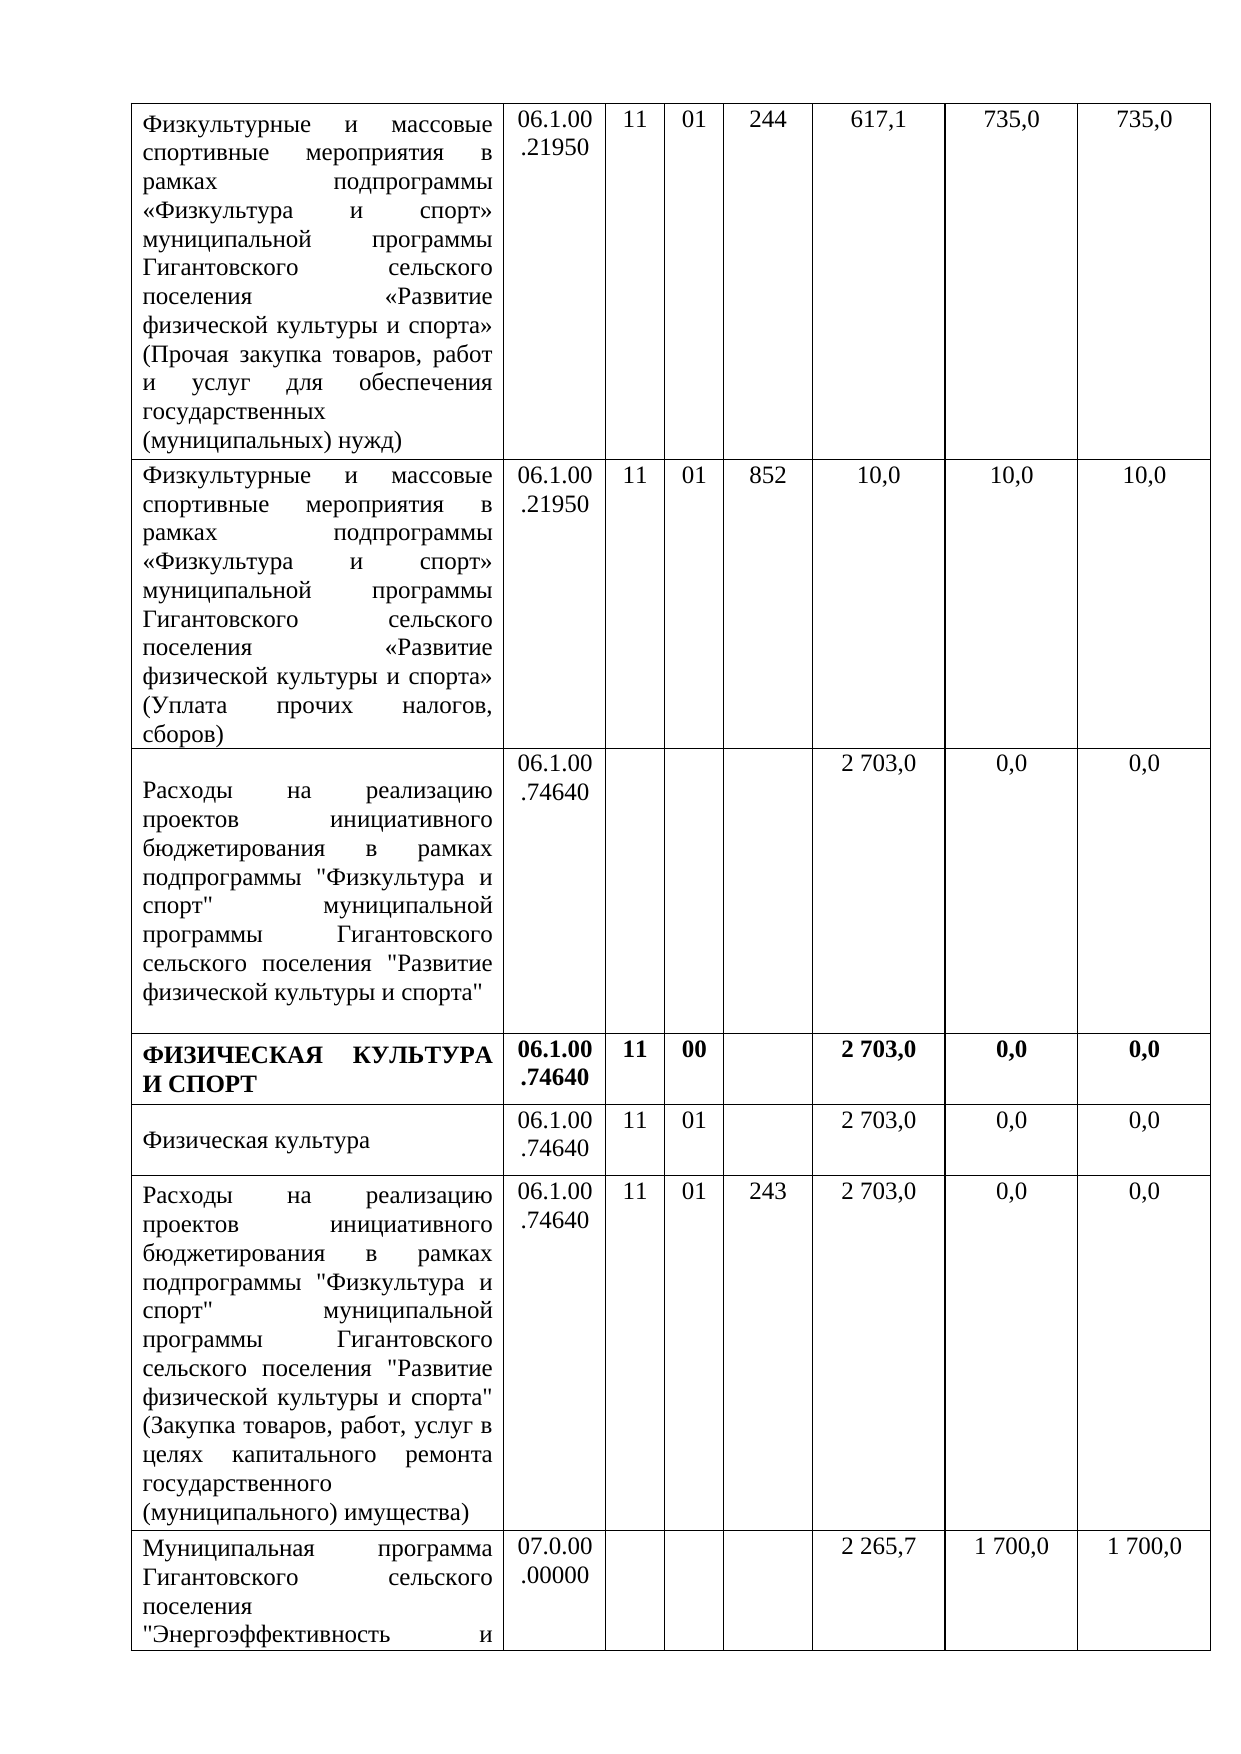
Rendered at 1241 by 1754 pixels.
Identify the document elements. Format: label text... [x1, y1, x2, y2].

table_cell [724, 749, 812, 1033]
table_cell 11 [606, 460, 664, 747]
table_cell ФИЗИЧЕСКАЯ КУЛЬТУРА И СПОРТ [132, 1034, 503, 1104]
table_cell 0,0 [1078, 1105, 1210, 1175]
table_cell 00 [665, 1034, 723, 1104]
table_cell Расходы на реализацию проектов инициативного бюджетирования в рамках подпрограммы "Физкультура и спорт" муниципальной программы Гигантовского сельского поселения "Развитие физической культуры и спорта" [132, 749, 503, 1033]
table_cell 06.1.00.21950 [504, 460, 605, 747]
table_cell 11 [606, 1105, 664, 1175]
table_cell 0,0 [946, 1105, 1077, 1175]
table_cell [724, 1034, 812, 1104]
table_cell Расходы на реализацию проектов инициативного бюджетирования в рамках подпрограммы "Физкультура и спорт" муниципальной программы Гигантовского сельского поселения "Развитие физической культуры и спорта" (Закупка товаров, работ, услуг в целях капитального ремонта государственного (муниципального) имущества) [132, 1176, 503, 1530]
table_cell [132, 1531, 503, 1650]
table_cell [724, 1105, 812, 1175]
table_cell [606, 1531, 664, 1650]
table_cell 2 703,0 [813, 1034, 944, 1104]
table_cell 01 [665, 460, 723, 747]
table_cell 243 [724, 1176, 812, 1530]
table_cell 10,0 [813, 460, 944, 747]
table_cell 06.1.00.74640 [504, 1034, 605, 1104]
table_cell [606, 749, 664, 1033]
table_cell 10,0 [946, 460, 1077, 747]
table_cell 1 700,0 [1078, 1531, 1210, 1650]
table_cell 01 [665, 104, 723, 459]
table_cell 10,0 [1078, 460, 1210, 747]
table_cell 01 [665, 1105, 723, 1175]
table_cell [724, 1531, 812, 1650]
table_cell 06.1.00.21950 [504, 104, 605, 459]
table_cell Физкультурные и массовые спортивные мероприятия в рамках подпрограммы «Физкультура и спорт» муниципальной программы Гигантовского сельского поселения «Развитие физической культуры и спорта» (Уплата прочих налогов, сборов) [132, 460, 503, 747]
table_cell 2 703,0 [813, 1176, 944, 1530]
table_cell 0,0 [946, 1176, 1077, 1530]
table_cell 2 703,0 [813, 749, 944, 1033]
table_cell 735,0 [946, 104, 1077, 459]
table_cell 2 265,7 [813, 1531, 944, 1650]
table_cell 11 [606, 104, 664, 459]
table_cell 0,0 [1078, 749, 1210, 1033]
table_cell 06.1.00.74640 [504, 1176, 605, 1530]
table_cell 07.0.00.00000 [504, 1531, 605, 1650]
table_cell 0,0 [946, 749, 1077, 1033]
table_cell 06.1.00.74640 [504, 749, 605, 1033]
table_cell Физическая культура [132, 1105, 503, 1175]
table_cell 244 [724, 104, 812, 459]
table_cell 0,0 [946, 1034, 1077, 1104]
table_cell 11 [606, 1176, 664, 1530]
table_cell 0,0 [1078, 1034, 1210, 1104]
table_cell 2 703,0 [813, 1105, 944, 1175]
table_cell 01 [665, 1176, 723, 1530]
table_cell 852 [724, 460, 812, 747]
table_cell 06.1.00.74640 [504, 1105, 605, 1175]
table_cell 735,0 [1078, 104, 1210, 459]
table_cell 11 [606, 1034, 664, 1104]
table_cell [665, 1531, 723, 1650]
table_cell 1 700,0 [946, 1531, 1077, 1650]
table_cell Физкультурные и массовые спортивные мероприятия в рамках подпрограммы «Физкультура и спорт» муниципальной программы Гигантовского сельского поселения «Развитие физической культуры и спорта» (Прочая закупка товаров, работ и услуг для обеспечения государственных (муниципальных) нужд) [132, 104, 503, 459]
table_cell 0,0 [1078, 1176, 1210, 1530]
table_cell 617,1 [813, 104, 944, 459]
table_cell [665, 749, 723, 1033]
